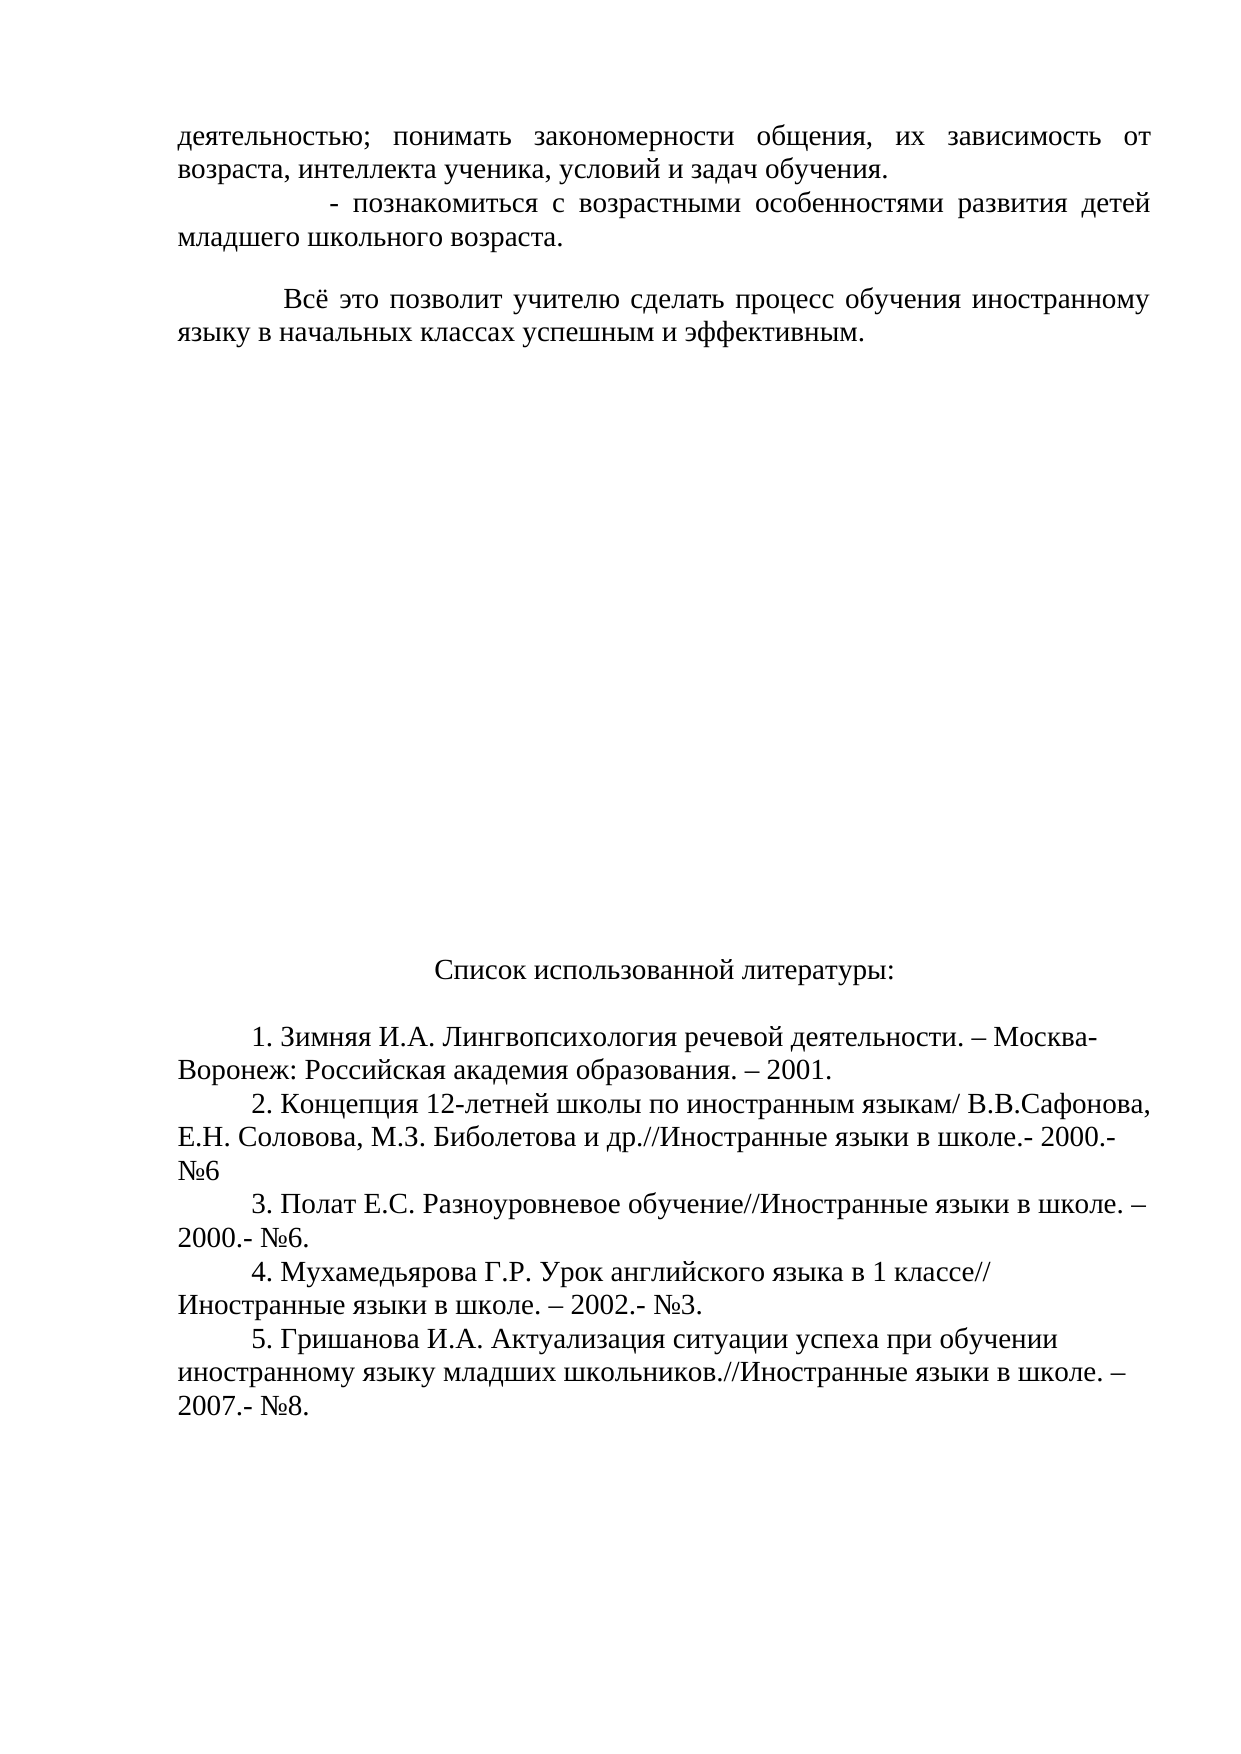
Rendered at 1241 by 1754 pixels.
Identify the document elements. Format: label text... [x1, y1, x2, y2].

text - познакомиться с возрастными особенностями развития детей младшего школьного возраста. [177, 185, 1152, 252]
text 5. Гришанова И.А. Актуализация ситуации успеха при обучении иностранному языку младших школьников.//Иностранные языки в школе. – 2007.- №8. [177, 1321, 1152, 1421]
text 4. Мухамедьярова Г.Р. Урок английского языка в 1 классе// Иностранные языки в школе. – 2002.- №3. [177, 1254, 1152, 1321]
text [177, 118, 1152, 185]
text Список использованной литературы: [177, 952, 1152, 985]
text 3. Полат Е.С. Разноуровневое обучение//Иностранные языки в школе. – 2000.- №6. [177, 1187, 1152, 1254]
text Всё это позволит учителю сделать процесс обучения иностранному языку в начальных классах успешным и эффективным. [177, 281, 1152, 348]
text 1. Зимняя И.А. Лингвопсихология речевой деятельности. – Москва-Воронеж: Российская академия образования. – 2001. [177, 1019, 1152, 1086]
text 2. Концепция 12-летней школы по иностранным языкам/ В.В.Сафонова, Е.Н. Соловова, М.З. Биболетова и др.//Иностранные языки в школе.- 2000.- №6 [177, 1086, 1152, 1187]
